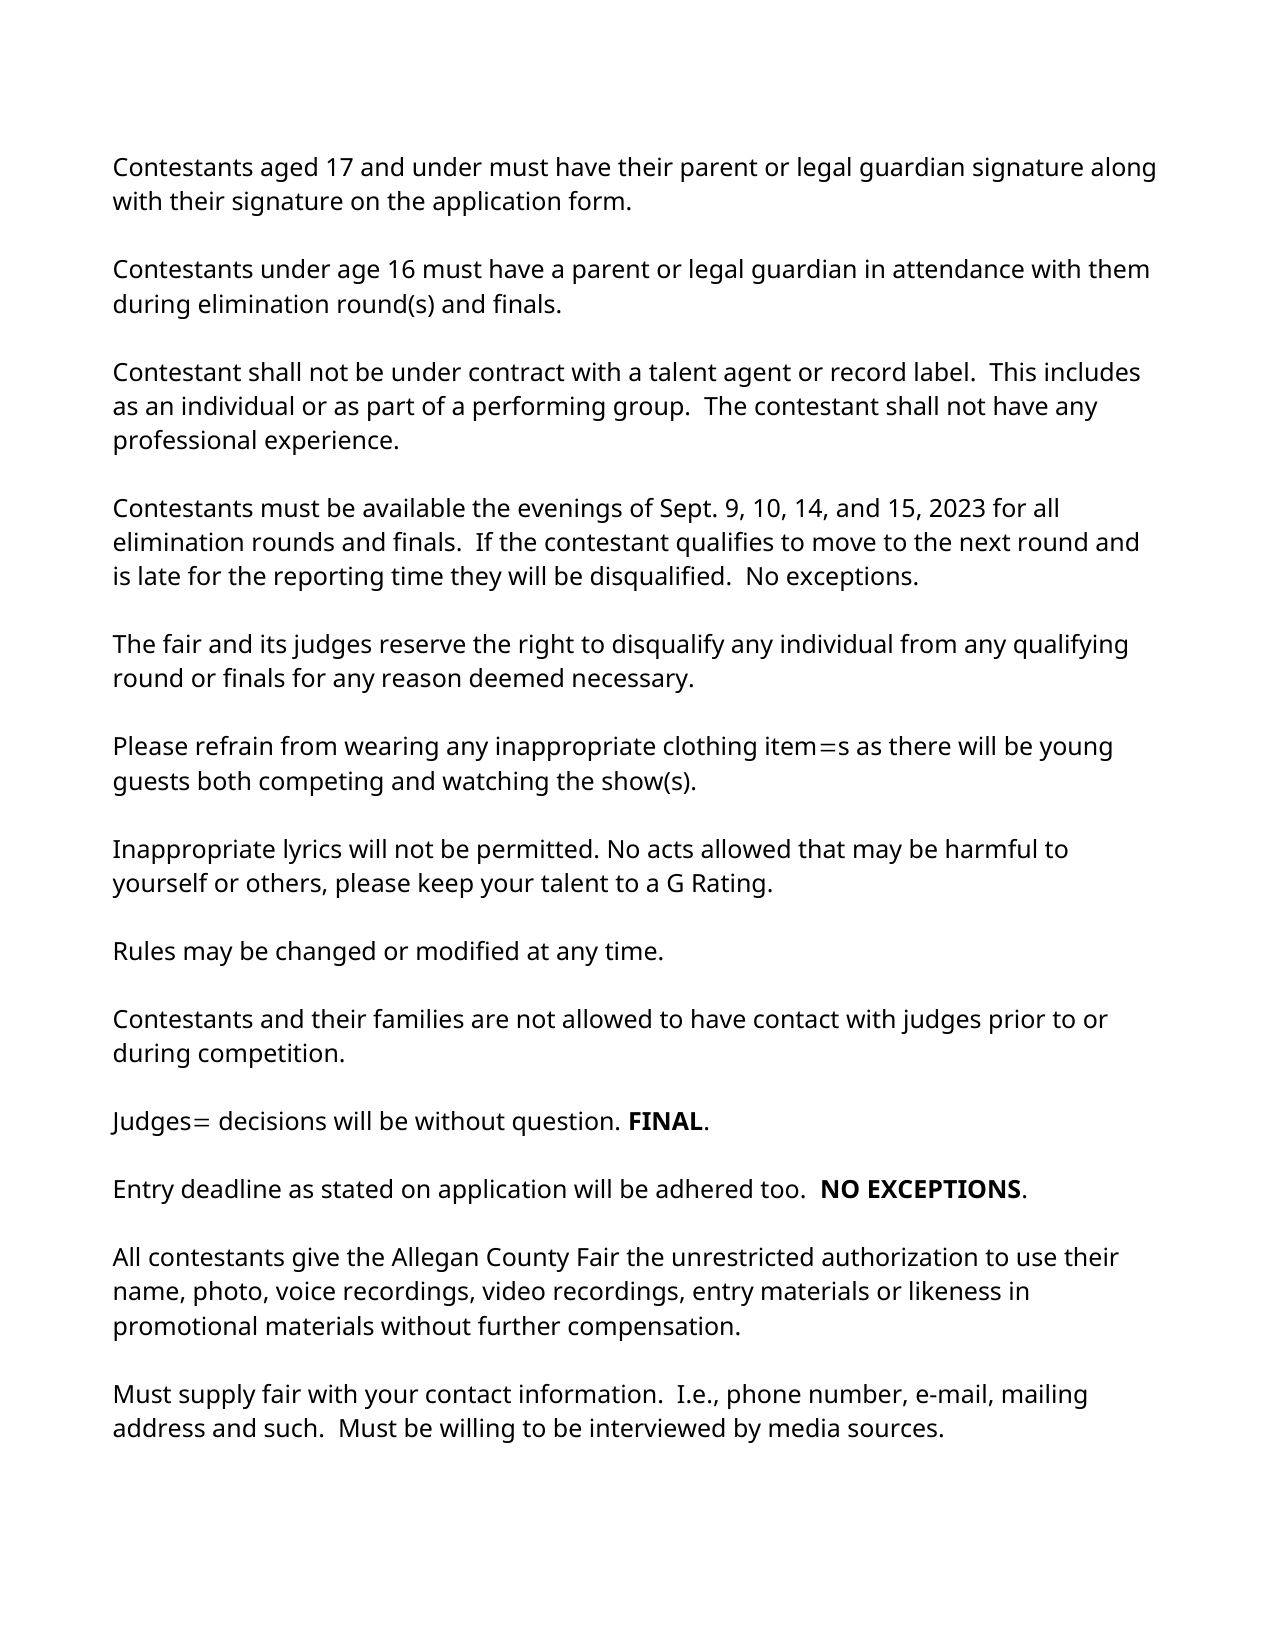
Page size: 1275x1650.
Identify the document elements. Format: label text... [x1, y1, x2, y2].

text Judges decisions will be without question. FINAL. [112, 1104, 1162, 1138]
text Contestants aged 17 and under must have their parent or legal guardian signature along with their signature on the application form. [112, 150, 1162, 218]
text Contestant shall not be under contract with a talent agent or record label. This includes as an individual or as part of a performing group. The contestant shall not have any professional experience. [112, 354, 1162, 457]
text Inappropriate lyrics will not be permitted. No acts allowed that may be harmful to yourself or others, please keep your talent to a G Rating. [112, 831, 1162, 899]
text Entry deadline as stated on application will be adhered too. NO EXCEPTIONS. [112, 1172, 1162, 1206]
text All contestants give the Allegan County Fair the unrestricted authorization to use their name, photo, voice recordings, video recordings, entry materials or likeness in promotional materials without further compensation. [112, 1240, 1162, 1342]
text Contestants must be available the evenings of Sept. 9, 10, 14, and 15, 2023 for all elimination rounds and finals. If the contestant qualifies to move to the next round and is late for the reporting time they will be disqualified. No exceptions. [112, 491, 1162, 593]
text Contestants under age 16 must have a parent or legal guardian in attendance with them during elimination round(s) and finals. [112, 252, 1162, 320]
text Must supply fair with your contact information. I.e., phone number, e-mail, mailing address and such. Must be willing to be interviewed by media sources. [112, 1376, 1162, 1444]
text The fair and its judges reserve the right to disqualify any individual from any qualifying round or finals for any reason deemed necessary. [112, 627, 1162, 695]
text Please refrain from wearing any inappropriate clothing items as there will be young guests both competing and watching the show(s). [112, 729, 1162, 797]
text Contestants and their families are not allowed to have contact with judges prior to or during competition. [112, 1002, 1162, 1070]
text Rules may be changed or modified at any time. [112, 933, 1162, 967]
